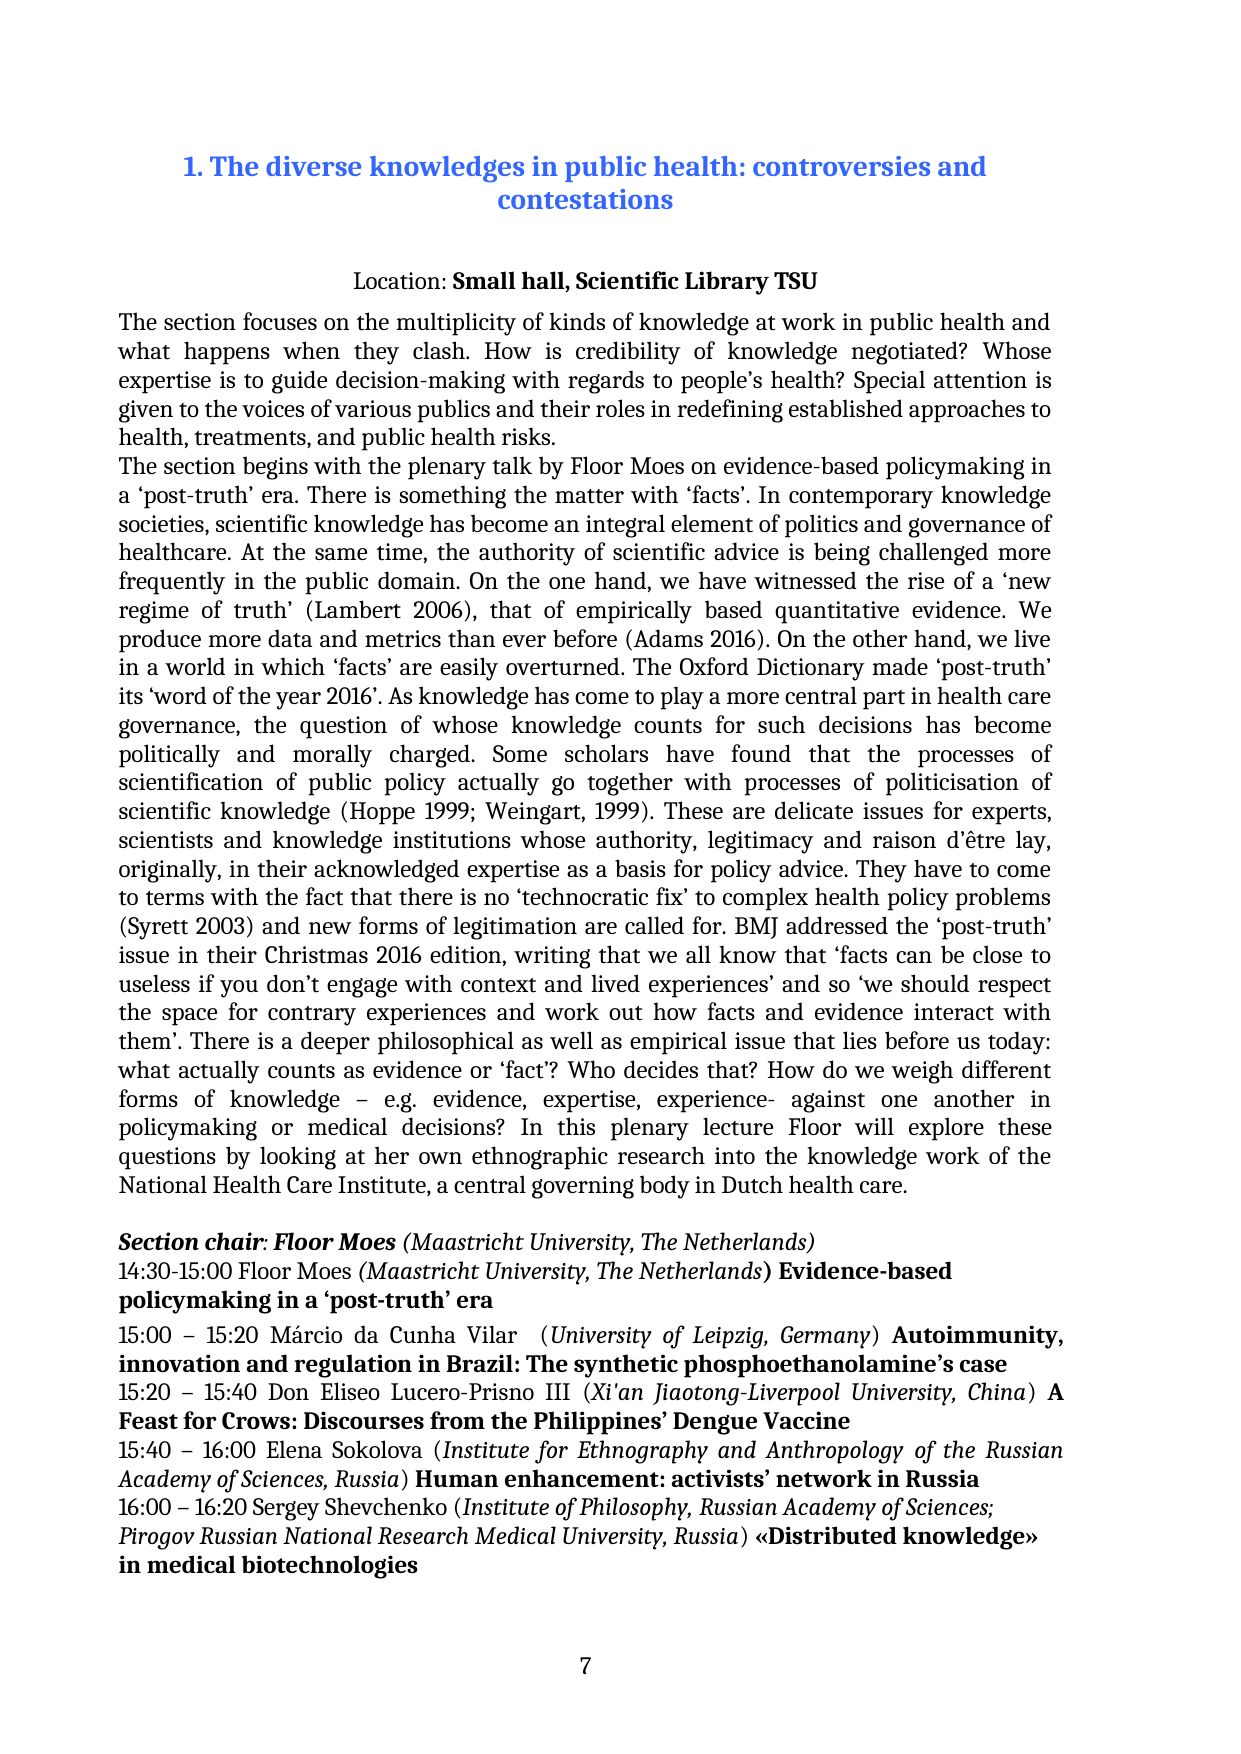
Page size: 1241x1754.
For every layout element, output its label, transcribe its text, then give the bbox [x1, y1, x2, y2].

text Location: Small hall, Scientific Library TSU [118, 267, 1053, 296]
text 1. The diverse knowledges in public health: controversies and contestations [118, 150, 1053, 217]
text The section begins with the plenary talk by Floor Moes on evidence-based policymaking in a ‘post-truth’ era. There is something the matter with ‘facts’. In contemporary knowledge societies, scientific knowledge has become an integral element of politics and governance of healthcare. At the same time, the authority of scientific advice is being challenged more frequently in the public domain. On the one hand, we have witnessed the rise of a ‘new regime of truth’ (Lambert 2006), that of empirically based quantitative evidence. We produce more data and metrics than ever before (Adams 2016). On the other hand, we live in a world in which ‘facts’ are easily overturned. The Oxford Dictionary made ‘post-truth’ its ‘word of the year 2016’. As knowledge has come to play a more central part in health care governance, the question of whose knowledge counts for such decisions has become politically and morally charged. Some scholars have found that the processes of scientification of public policy actually go together with processes of politicisation of scientific knowledge (Hoppe 1999; Weingart, 1999). These are delicate issues for experts, scientists and knowledge institutions whose authority, legitimacy and raison d’être lay, originally, in their acknowledged expertise as a basis for policy advice. They have to come to terms with the fact that there is no ‘technocratic fix’ to complex health policy problems (Syrett 2003) and new forms of legitimation are called for. BMJ addressed the ‘post-truth’ issue in their Christmas 2016 edition, writing that we all know that ‘facts can be close to useless if you don’t engage with context and lived experiences’ and so ‘we should respect the space for contrary experiences and work out how facts and evidence interact with them’. There is a deeper philosophical as well as empirical issue that lies before us today: what actually counts as evidence or ‘fact’? Who decides that? How do we weigh different forms of knowledge – e.g. evidence, expertise, experience- against one another in policymaking or medical decisions? In this plenary lecture Floor will explore these questions by looking at her own ethnographic research into the knowledge work of the National Health Care Institute, a central governing body in Dutch health care. [118, 452, 1053, 1199]
text The section focuses on the multiplicity of kinds of knowledge at work in public health and what happens when they clash. How is credibility of knowledge negotiated? Whose expertise is to guide decision-making with regards to people’s health? Special attention is given to the voices of various publics and their roles in redefining established approaches to health, treatments, and public health risks. [118, 308, 1053, 452]
text 15:40 – 16:00 Elena Sokolova (Institute for Ethnography and Anthropology of the Russian Academy of Sciences, Russia) Human enhancement: activists’ network in Russia [118, 1436, 1064, 1493]
text 16:00 – 16:20 Sergey Shevchenko (Institute of Philosophy, Russian Academy of Sciences; Pirogov Russian National Research Medical University, Russia) «Distributed knowledge» in medical biotechnologies [118, 1493, 1064, 1579]
list Section chair: Floor Moes (Maastricht University, The Netherlands) [118, 1228, 1064, 1257]
text 15:20 – 15:40 Don Eliseo Lucero-Prisno III (Xi'an Jiaotong-Liverpool University, China) A Feast for Crows: Discourses from the Philippines’ Dengue Vaccine [118, 1378, 1064, 1436]
text 15:00 – 15:20 Márcio da Cunha Vilar (University of Leipzig, Germany) Autoimmunity, innovation and regulation in Brazil: The synthetic phosphoethanolamine’s case [118, 1321, 1064, 1378]
text 14:30-15:00 Floor Moes (Maastricht University, The Netherlands) Evidence-based policymaking in a ‘post-truth’ era [118, 1257, 1053, 1314]
